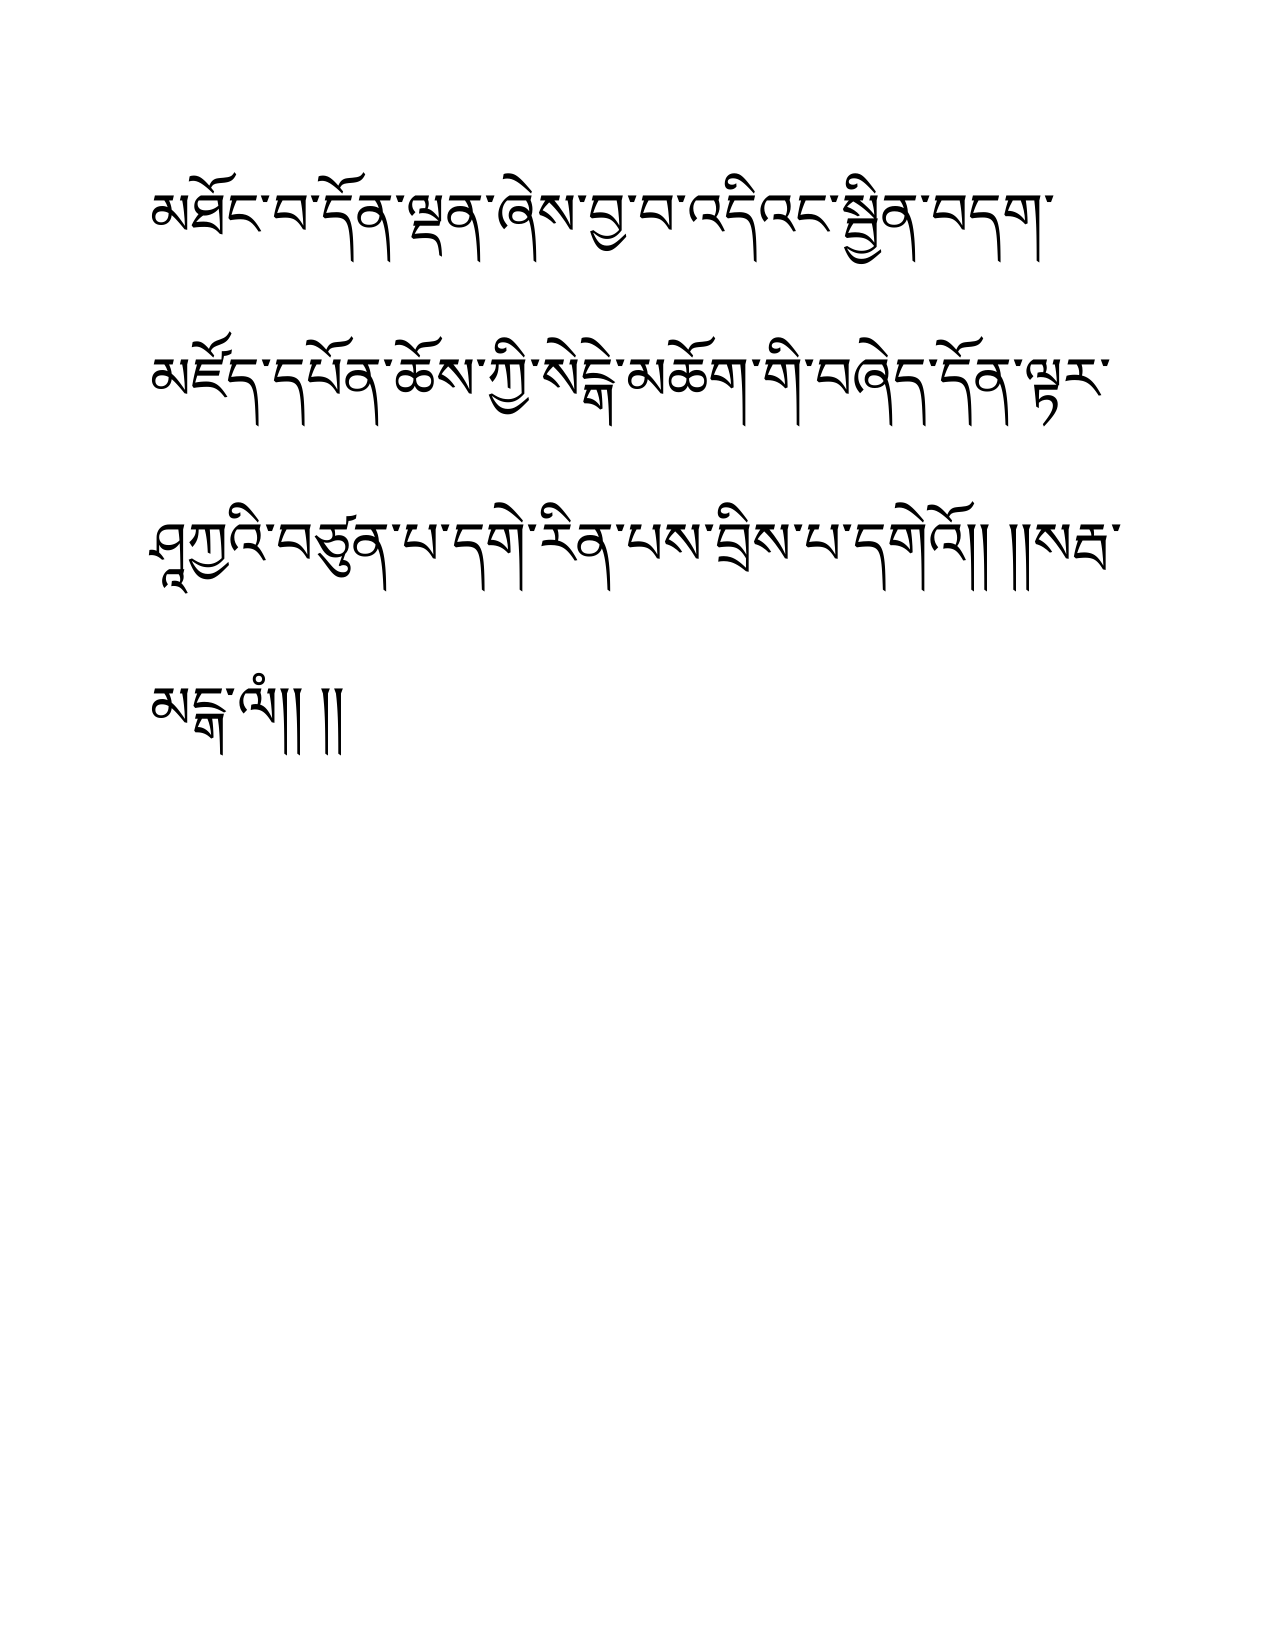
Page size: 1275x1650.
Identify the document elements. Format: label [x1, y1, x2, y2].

text [150, 150, 1125, 807]
